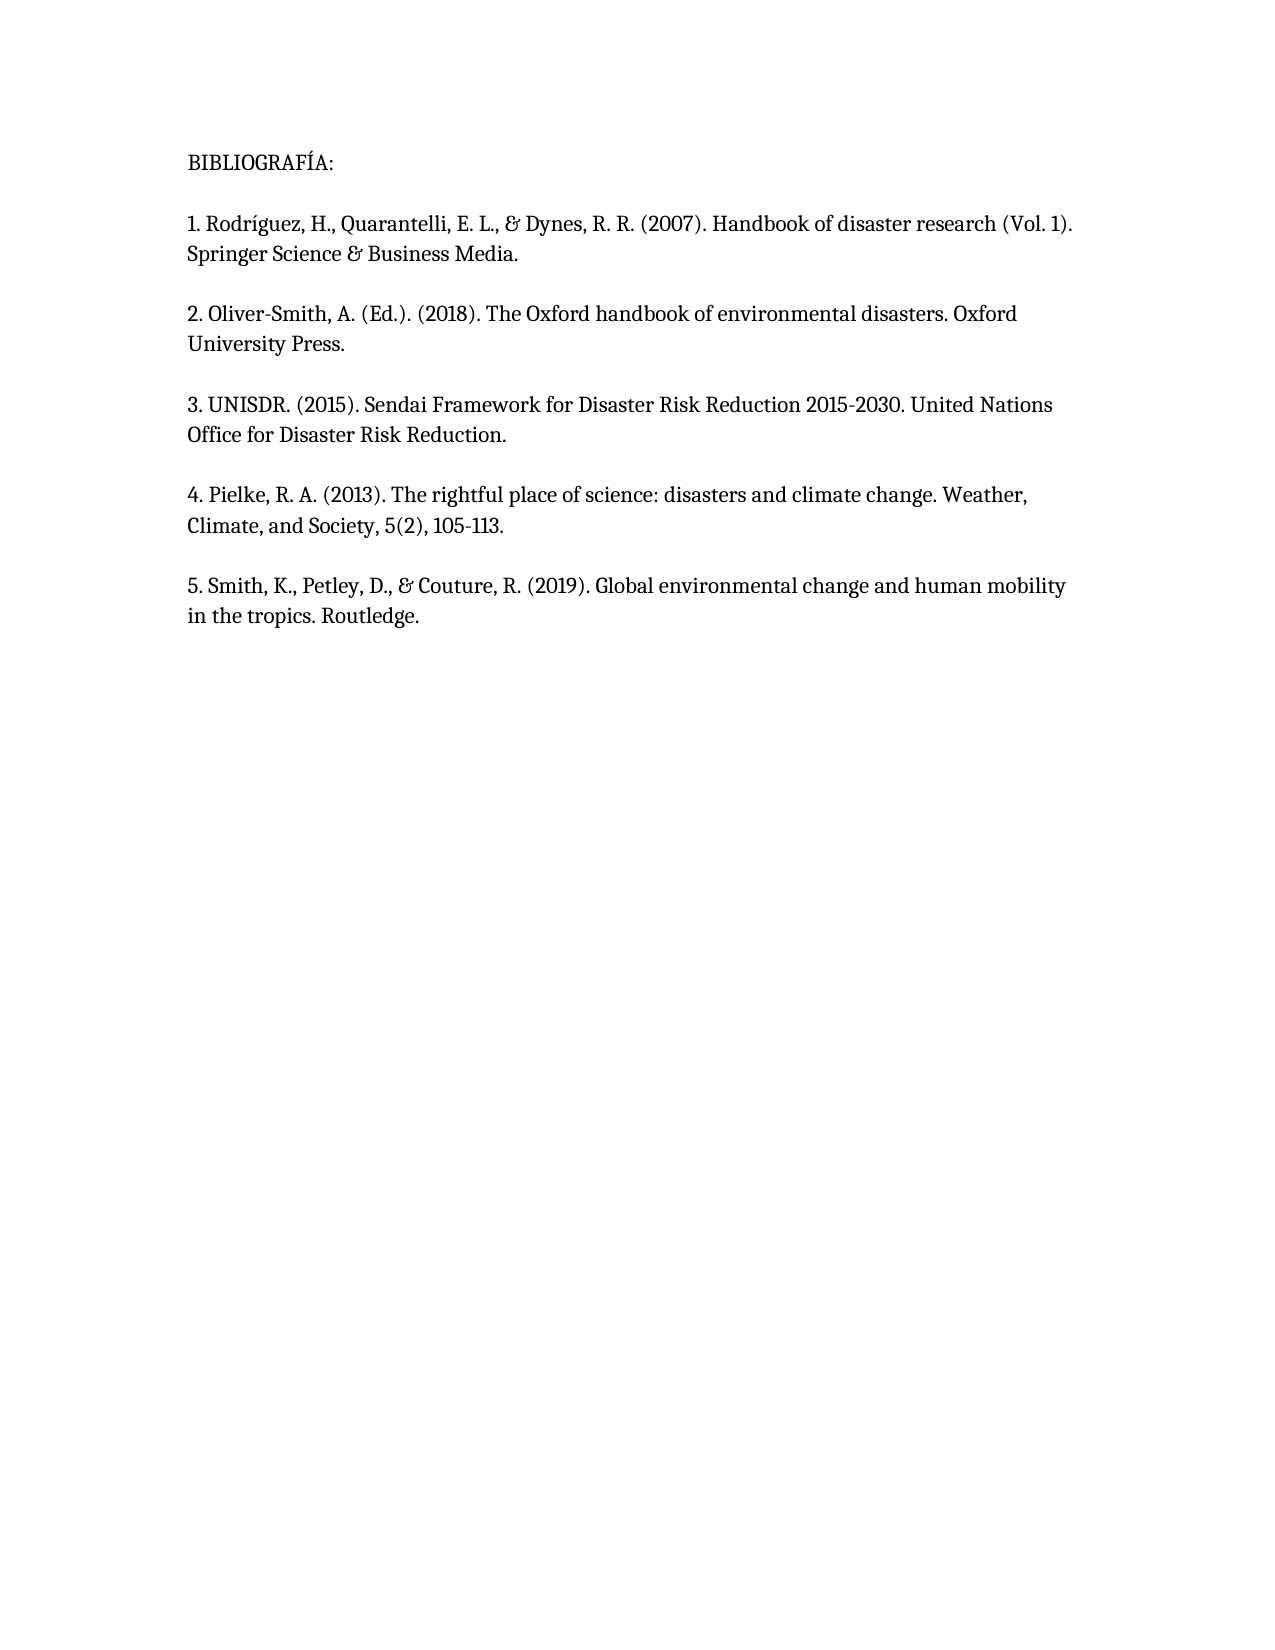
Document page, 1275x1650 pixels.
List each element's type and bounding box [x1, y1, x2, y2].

text [187, 150, 1087, 629]
